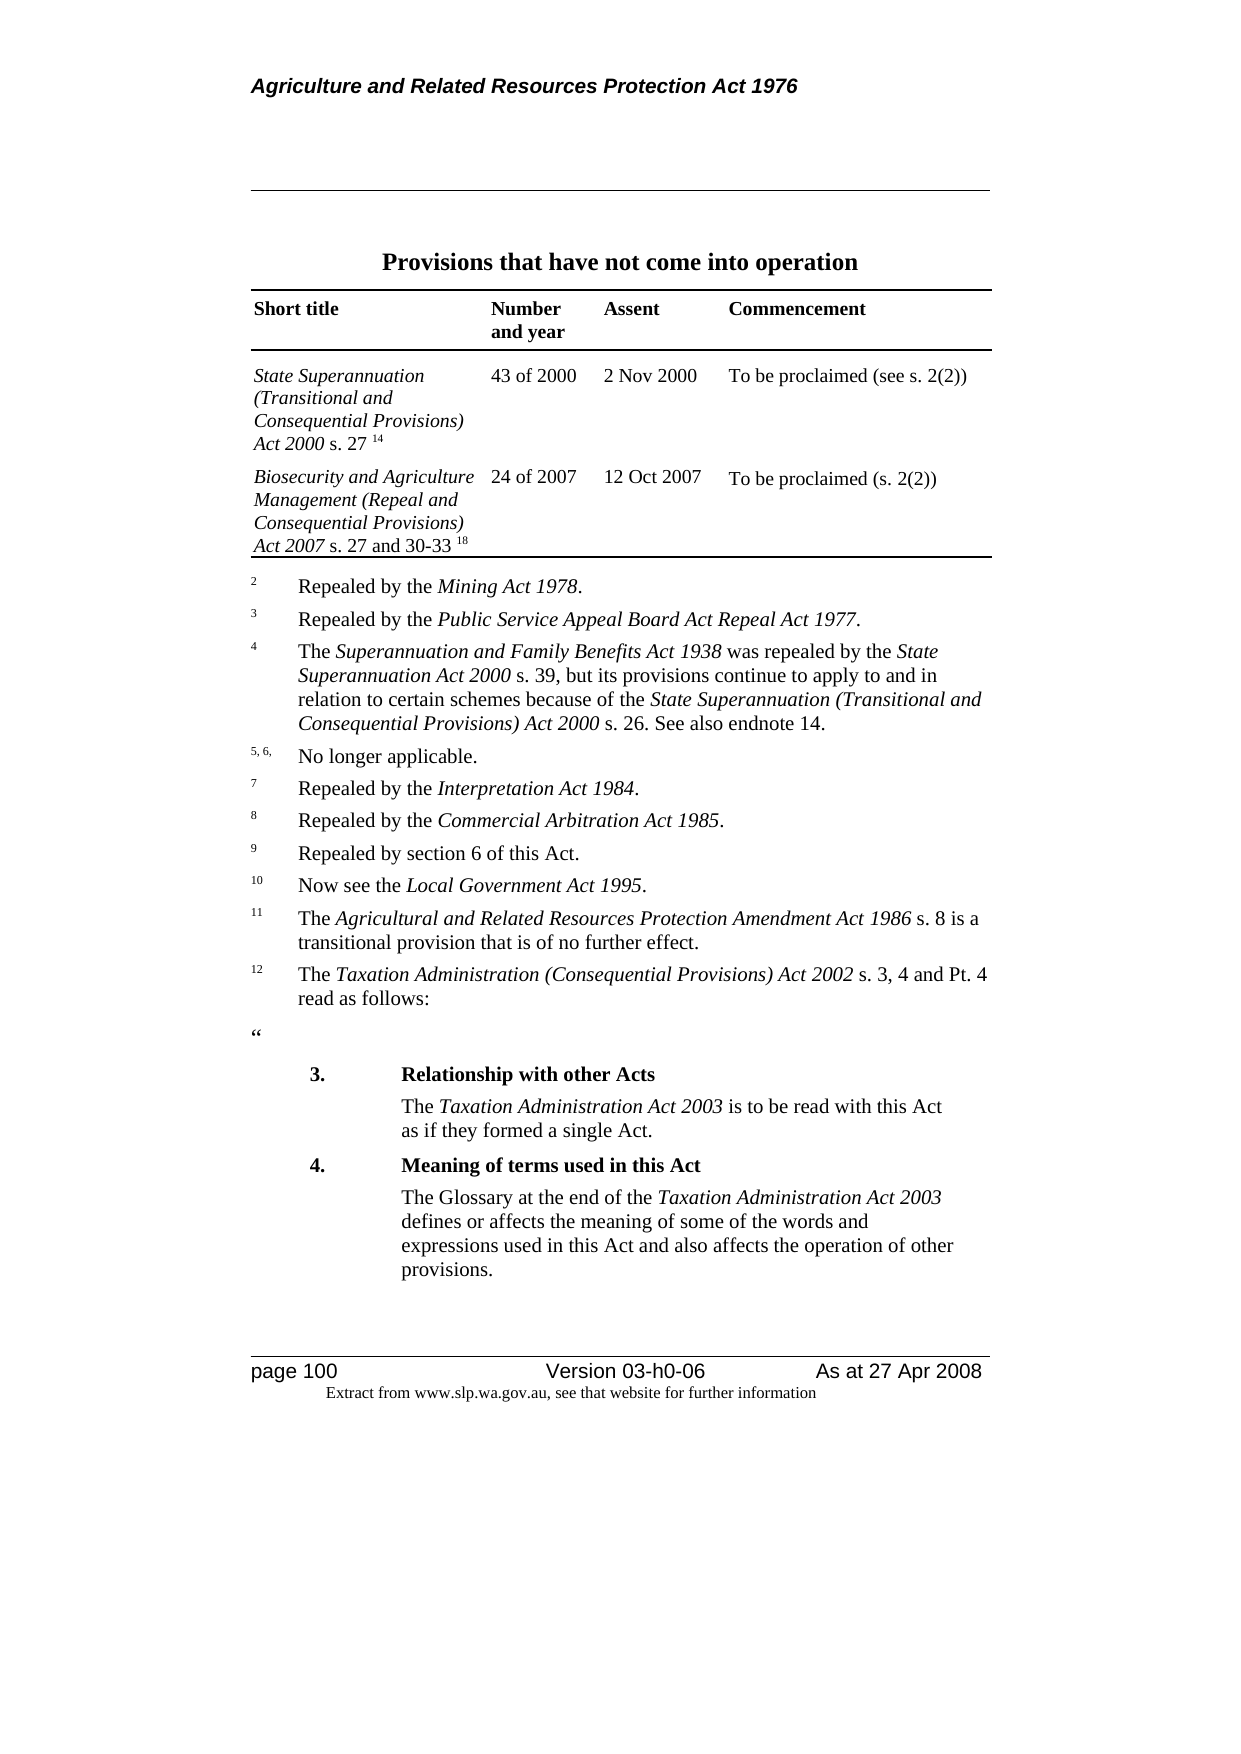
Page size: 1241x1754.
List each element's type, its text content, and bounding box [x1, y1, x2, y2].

table_cell 12 Oct 2007 [601, 455, 725, 556]
text The Taxation Administration Act 2003 is to be read with this Act as if they formed a single Act. [312, 1094, 960, 1142]
table_cell Biosecurity and Agriculture Management (Repeal and Consequential Provisions) Act 2007 s. 27 and 30-33 18 [251, 455, 488, 556]
text 7 Repealed by the Interpretation Act 1984. [251, 776, 990, 800]
table_cell To be proclaimed (s. 2(2)) [725, 455, 992, 556]
text 5, 6, No longer applicable. [251, 743, 990, 768]
text 3 Repealed by the Public Service Appeal Board Act Repeal Act 1977. [251, 607, 990, 631]
table_cell 2 Nov 2000 [601, 351, 725, 455]
table_header Commencement [725, 291, 992, 349]
table_cell 24 of 2007 [488, 455, 601, 556]
text 12 The Taxation Administration (Consequential Provisions) Act 2002 s. 3, 4 and Pt. 4 read as follows: [251, 962, 990, 1010]
text 10 Now see the Local Government Act 1995. [251, 873, 990, 897]
text 4 The Superannuation and Family Benefits Act 1938 was repealed by the State Superannuation Act 2000 s. 39, but its provisions continue to apply to and in relation to certain schemes because of the State Superannuation (Transitional and Consequential Provisions) Act 2000 s. 26. See also endnote 14. [251, 639, 990, 735]
table_header Assent [601, 291, 725, 349]
text 9 Repealed by section 6 of this Act. [251, 841, 990, 865]
text 8 Repealed by the Commercial Arbitration Act 1985. [251, 808, 990, 832]
text “ [251, 1023, 990, 1051]
table_header Number and year [488, 291, 601, 349]
table_cell 43 of 2000 [488, 351, 601, 455]
subtitle Provisions that have not come into operation [251, 247, 990, 276]
subtitle 4. Meaning of terms used in this Act [309, 1153, 960, 1177]
text 2 Repealed by the Mining Act 1978. [251, 574, 990, 598]
text The Glossary at the end of the Taxation Administration Act 2003 defines or affects the meaning of some of the words and expressions used in this Act and also affects the operation of other provisions. [312, 1185, 960, 1281]
table_header Short title [251, 291, 488, 349]
text 11 The Agricultural and Related Resources Protection Amendment Act 1986 s. 8 is a transitional provision that is of no further effect. [251, 906, 990, 954]
subtitle 3. Relationship with other Acts [309, 1062, 960, 1086]
table_cell To be proclaimed (see s. 2(2)) [725, 351, 992, 455]
table_cell State Superannuation (Transitional and Consequential Provisions) Act 2000 s. 27 14 [251, 351, 488, 455]
